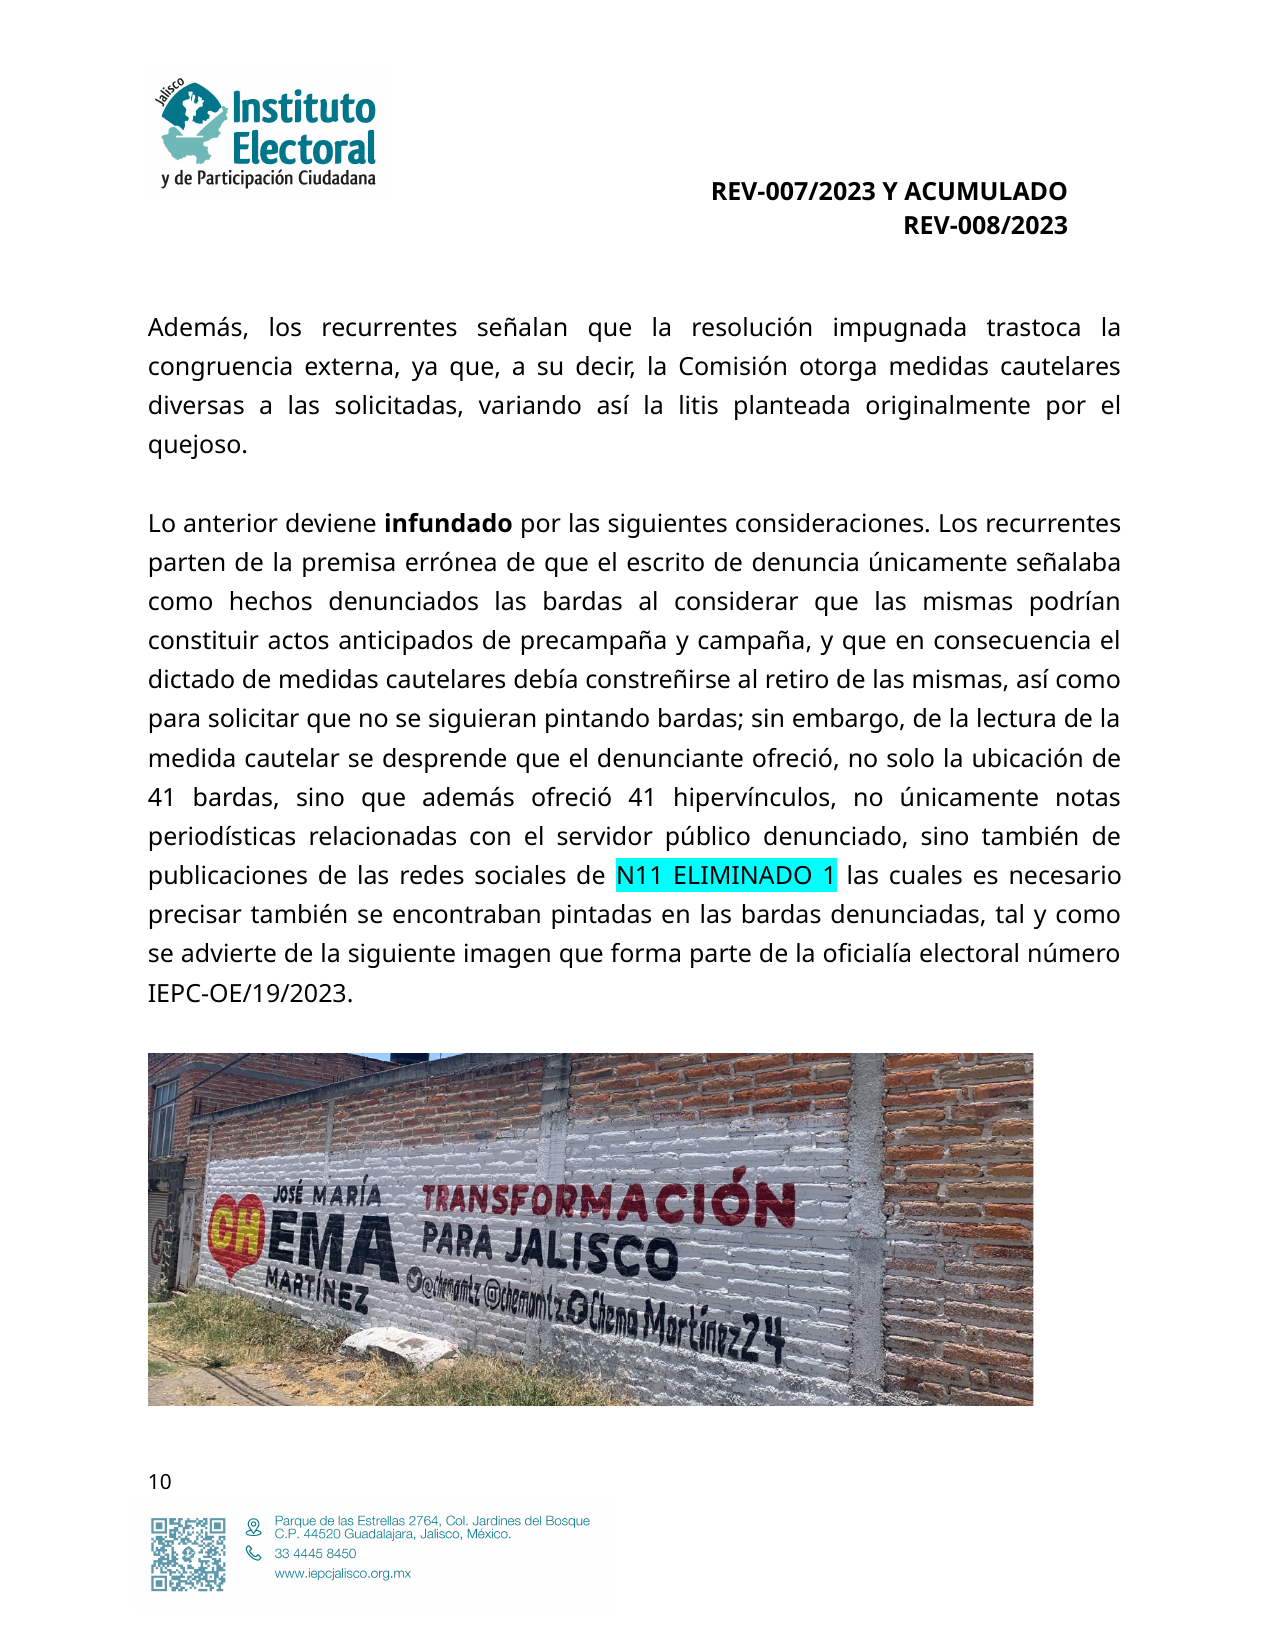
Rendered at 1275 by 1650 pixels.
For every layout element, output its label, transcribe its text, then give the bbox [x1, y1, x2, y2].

picture [132, 1495, 616, 1610]
picture [147, 1053, 1034, 1406]
text Además, los recurrentes señalan que la resolución impugnada trastoca la congruencia externa, ya que, a su decir, la Comisión otorga medidas cautelares diversas a las solicitadas, variando así la litis planteada originalmente por el quejoso. [148, 309, 1122, 461]
text Lo anterior deviene infundado por las siguientes consideraciones. Los recurrentes parten de la premisa errónea de que el escrito de denuncia únicamente señalaba como hechos denunciados las bardas al considerar que las mismas podrían constituir actos anticipados de precampaña y campaña, y que en consecuencia el dictado de medidas cautelares debía constreñirse al retiro de las mismas, así como para solicitar que no se siguieran pintando bardas; sin embargo, de la lectura de la medida cautelar se desprende que el denunciante ofreció, no solo la ubicación de 41 bardas, sino que además ofreció 41 hipervínculos, no únicamente notas periodísticas relacionadas con el servidor público denunciado, sino también de publicaciones de las redes sociales de N11 ELIMINADO 1 las cuales es necesario precisar también se encontraban pintadas en las bardas denunciadas, tal y como se advierte de la siguiente imagen que forma parte de la oficialía electoral número IEPC-OE/19/2023. [148, 505, 1122, 1009]
picture [147, 69, 393, 201]
